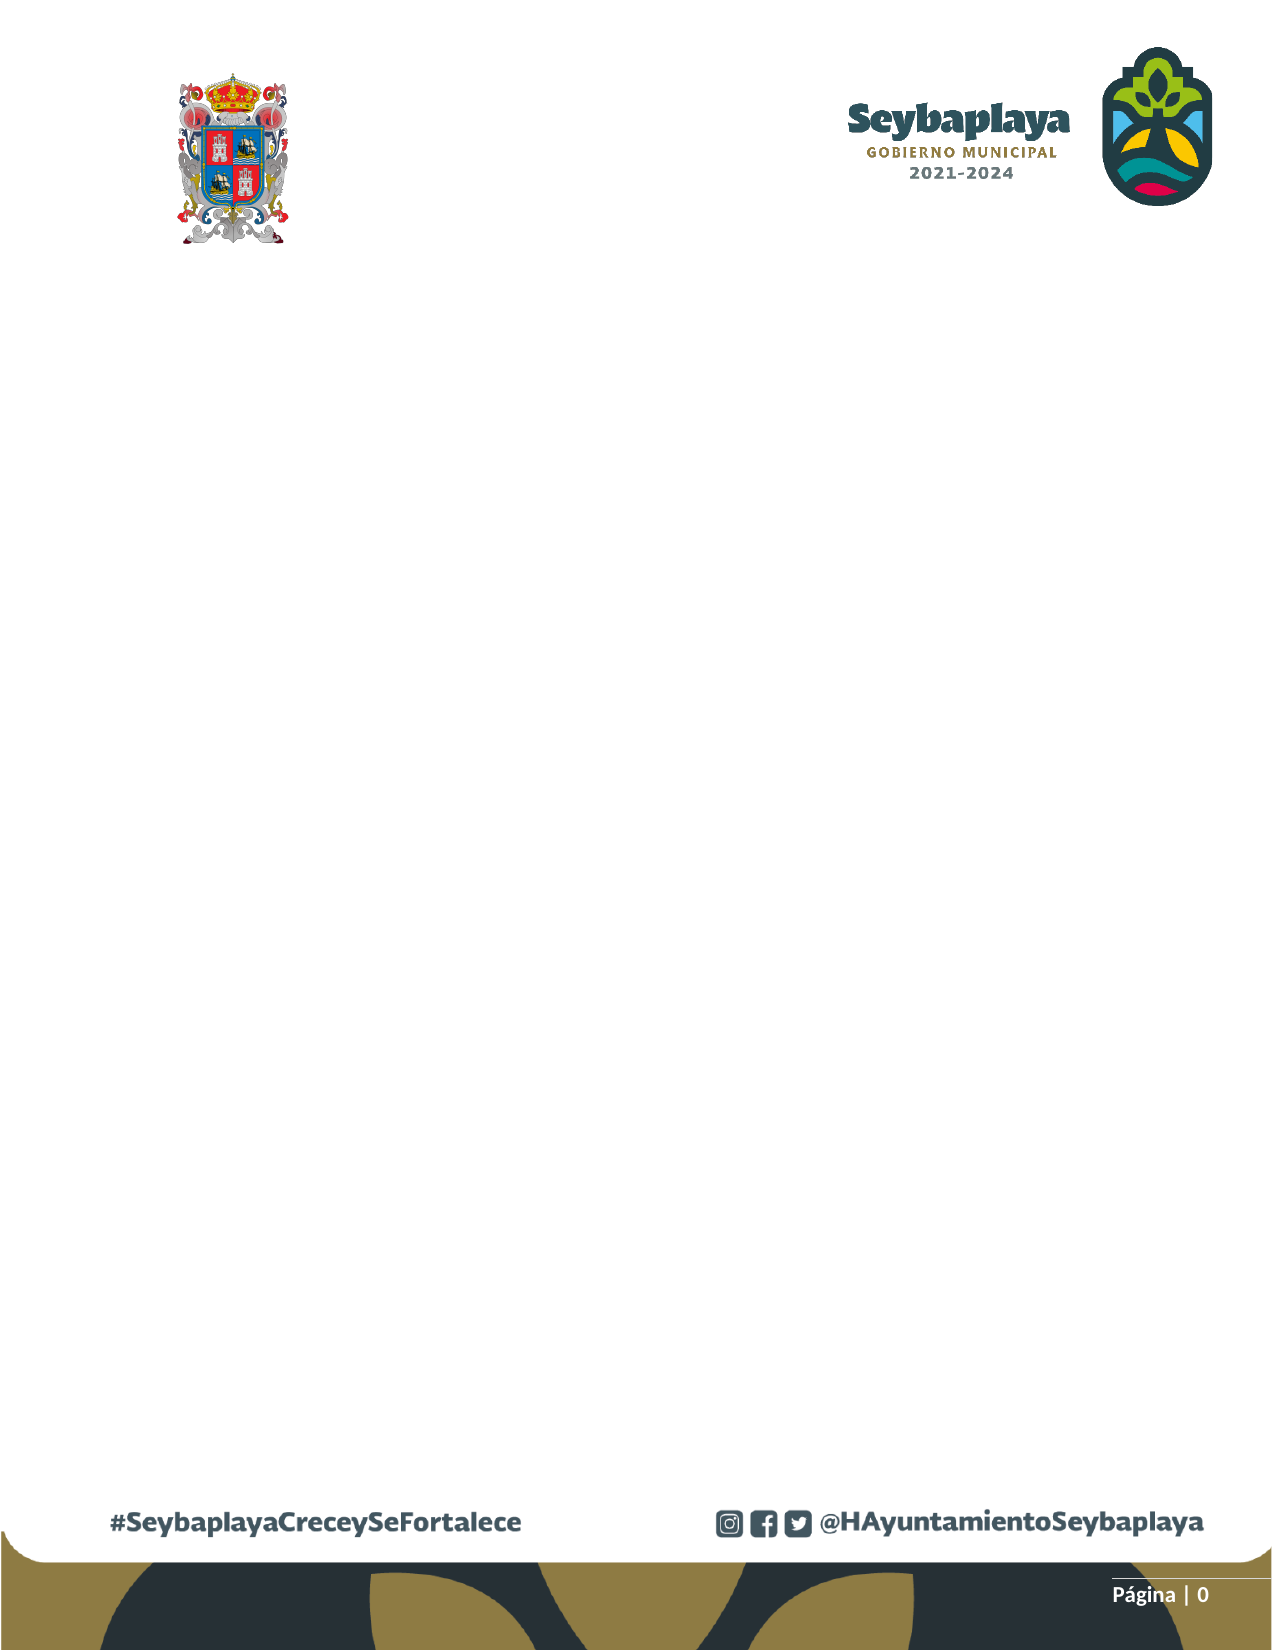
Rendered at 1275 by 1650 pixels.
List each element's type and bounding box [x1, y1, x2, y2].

picture [1, 1479, 1272, 1650]
picture [177, 73, 289, 244]
picture [848, 47, 1213, 206]
